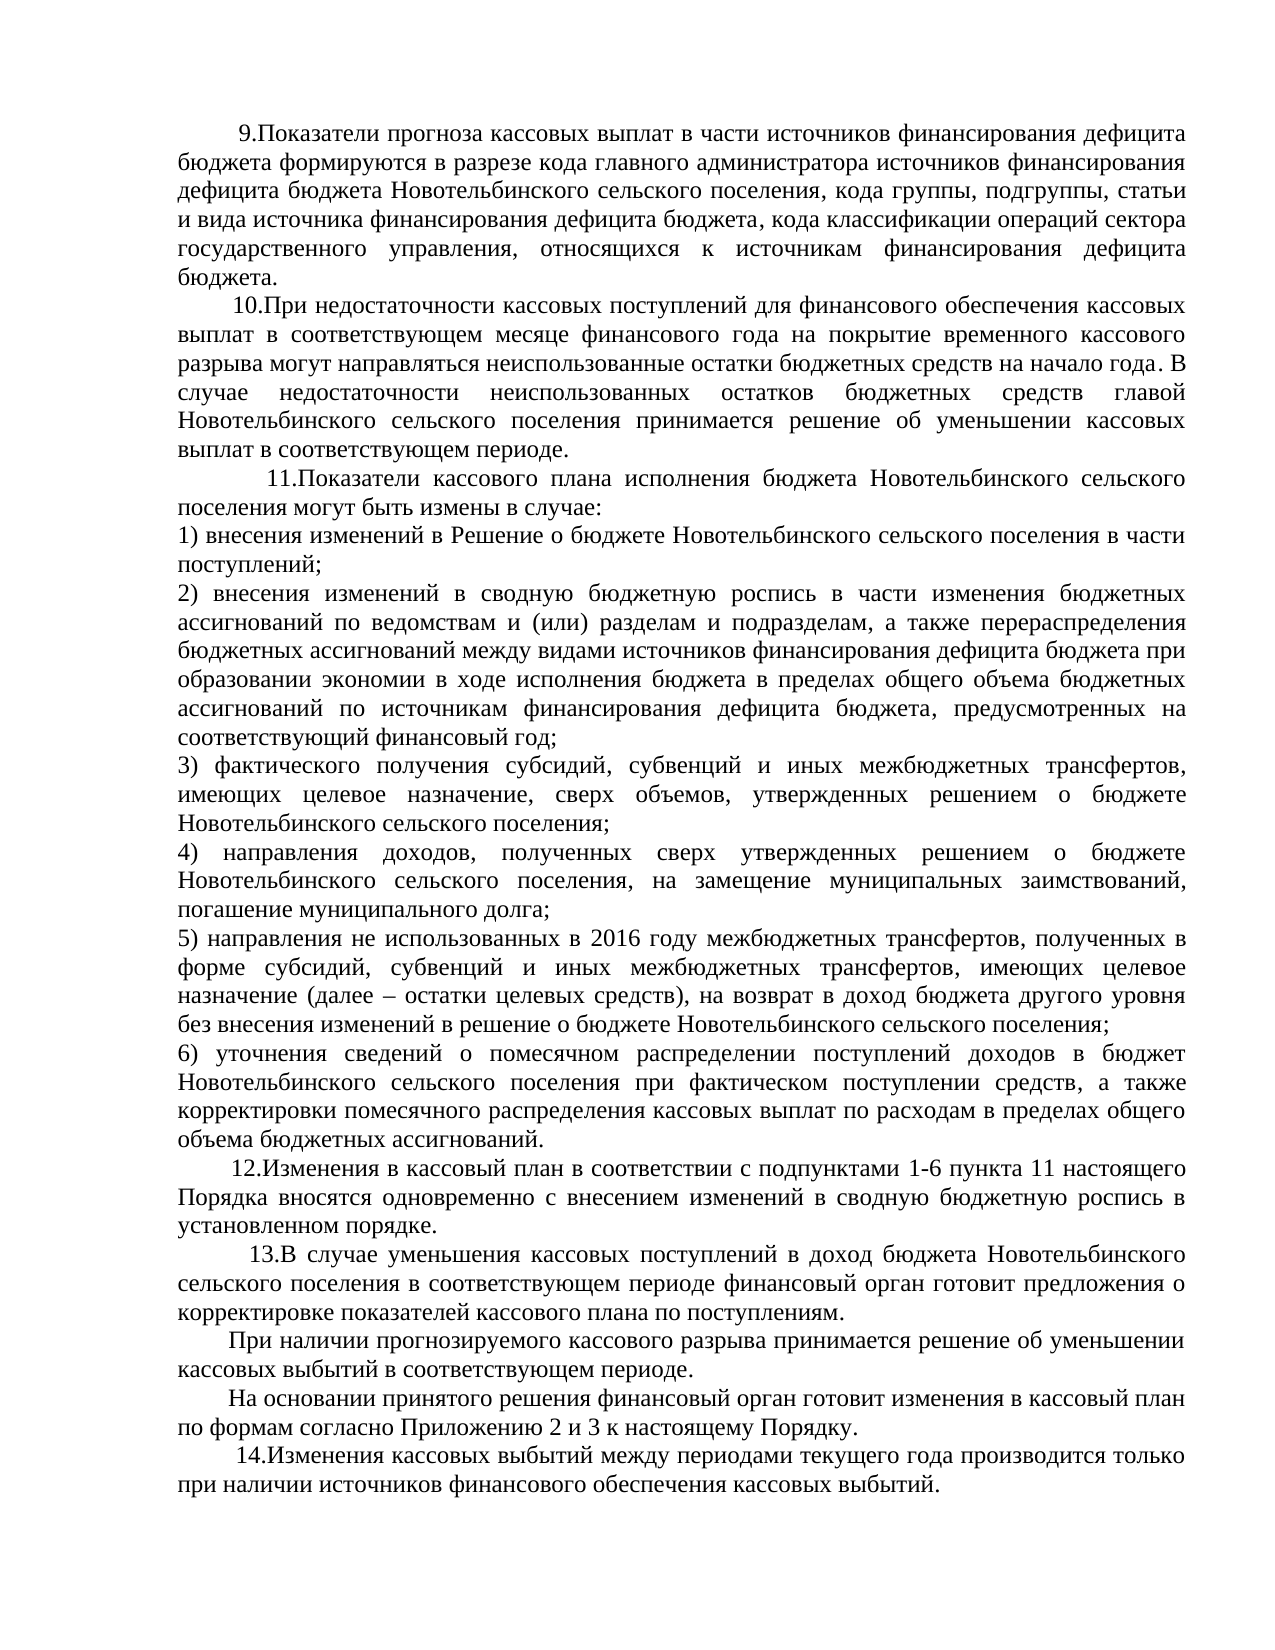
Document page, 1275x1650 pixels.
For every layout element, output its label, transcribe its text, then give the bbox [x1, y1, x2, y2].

text 6) уточнения сведений о помесячном распределении поступлений доходов в бюджет Новотельбинского сельского поселения при фактическом поступлении средств, а также корректировки помесячного распределения кассовых выплат по расходам в пределах общего объема бюджетных ассигнований. [177, 1038, 1186, 1153]
text 12.Изменения в кассовый план в соответствии с подпунктами 1-6 пункта 11 настоящего Порядка вносятся одновременно с внесением изменений в сводную бюджетную роспись в установленном порядке. [177, 1153, 1186, 1239]
text 1) внесения изменений в Решение о бюджете Новотельбинского сельского поселения в части поступлений; [177, 521, 1186, 578]
text 4) направления доходов, полученных сверх утвержденных решением о бюджете Новотельбинского сельского поселения, на замещение муниципальных заимствований, погашение муниципального долга; [177, 837, 1186, 923]
text На основании принятого решения финансовый орган готовит изменения в кассовый план по формам согласно Приложению 2 и 3 к настоящему Порядку. [177, 1383, 1186, 1441]
text 14.Изменения кассовых выбытий между периодами текущего года производится только при наличии источников финансового обеспечения кассовых выбытий. [177, 1441, 1186, 1498]
text При наличии прогнозируемого кассового разрыва принимается решение об уменьшении кассовых выбытий в соответствующем периоде. [177, 1326, 1186, 1383]
text 11.Показатели кассового плана исполнения бюджета Новотельбинского сельского поселения могут быть измены в случае: [177, 463, 1186, 521]
text 9.Показатели прогноза кассовых выплат в части источников финансирования дефицита бюджета формируются в разрезе кода главного администратора источников финансирования дефицита бюджета Новотельбинского сельского поселения, кода группы, подгруппы, статьи и вида источника финансирования дефицита бюджета, кода классификации операций сектора государственного управления, относящихся к источникам финансирования дефицита бюджета. [177, 118, 1186, 291]
text 5) направления не использованных в 2016 году межбюджетных трансфертов, полученных в форме субсидий, субвенций и иных межбюджетных трансфертов, имеющих целевое назначение (далее – остатки целевых средств), на возврат в доход бюджета другого уровня без внесения изменений в решение о бюджете Новотельбинского сельского поселения; [177, 923, 1186, 1038]
text 13.В случае уменьшения кассовых поступлений в доход бюджета Новотельбинского сельского поселения в соответствующем периоде финансовый орган готовит предложения о корректировке показателей кассового плана по поступлениям. [177, 1239, 1186, 1326]
text 10.При недостаточности кассовых поступлений для финансового обеспечения кассовых выплат в соответствующем месяце финансового года на покрытие временного кассового разрыва могут направляться неиспользованные остатки бюджетных средств на начало года. В случае недостаточности неиспользованных остатков бюджетных средств главой Новотельбинского сельского поселения принимается решение об уменьшении кассовых выплат в соответствующем периоде. [177, 291, 1186, 463]
text 3) фактического получения субсидий, субвенций и иных межбюджетных трансфертов, имеющих целевое назначение, сверх объемов, утвержденных решением о бюджете Новотельбинского сельского поселения; [177, 751, 1186, 837]
text 2) внесения изменений в сводную бюджетную роспись в части изменения бюджетных ассигнований по ведомствам и (или) разделам и подразделам, а также перераспределения бюджетных ассигнований между видами источников финансирования дефицита бюджета при образовании экономии в ходе исполнения бюджета в пределах общего объема бюджетных ассигнований по источникам финансирования дефицита бюджета, предусмотренных на соответствующий финансовый год; [177, 578, 1186, 751]
